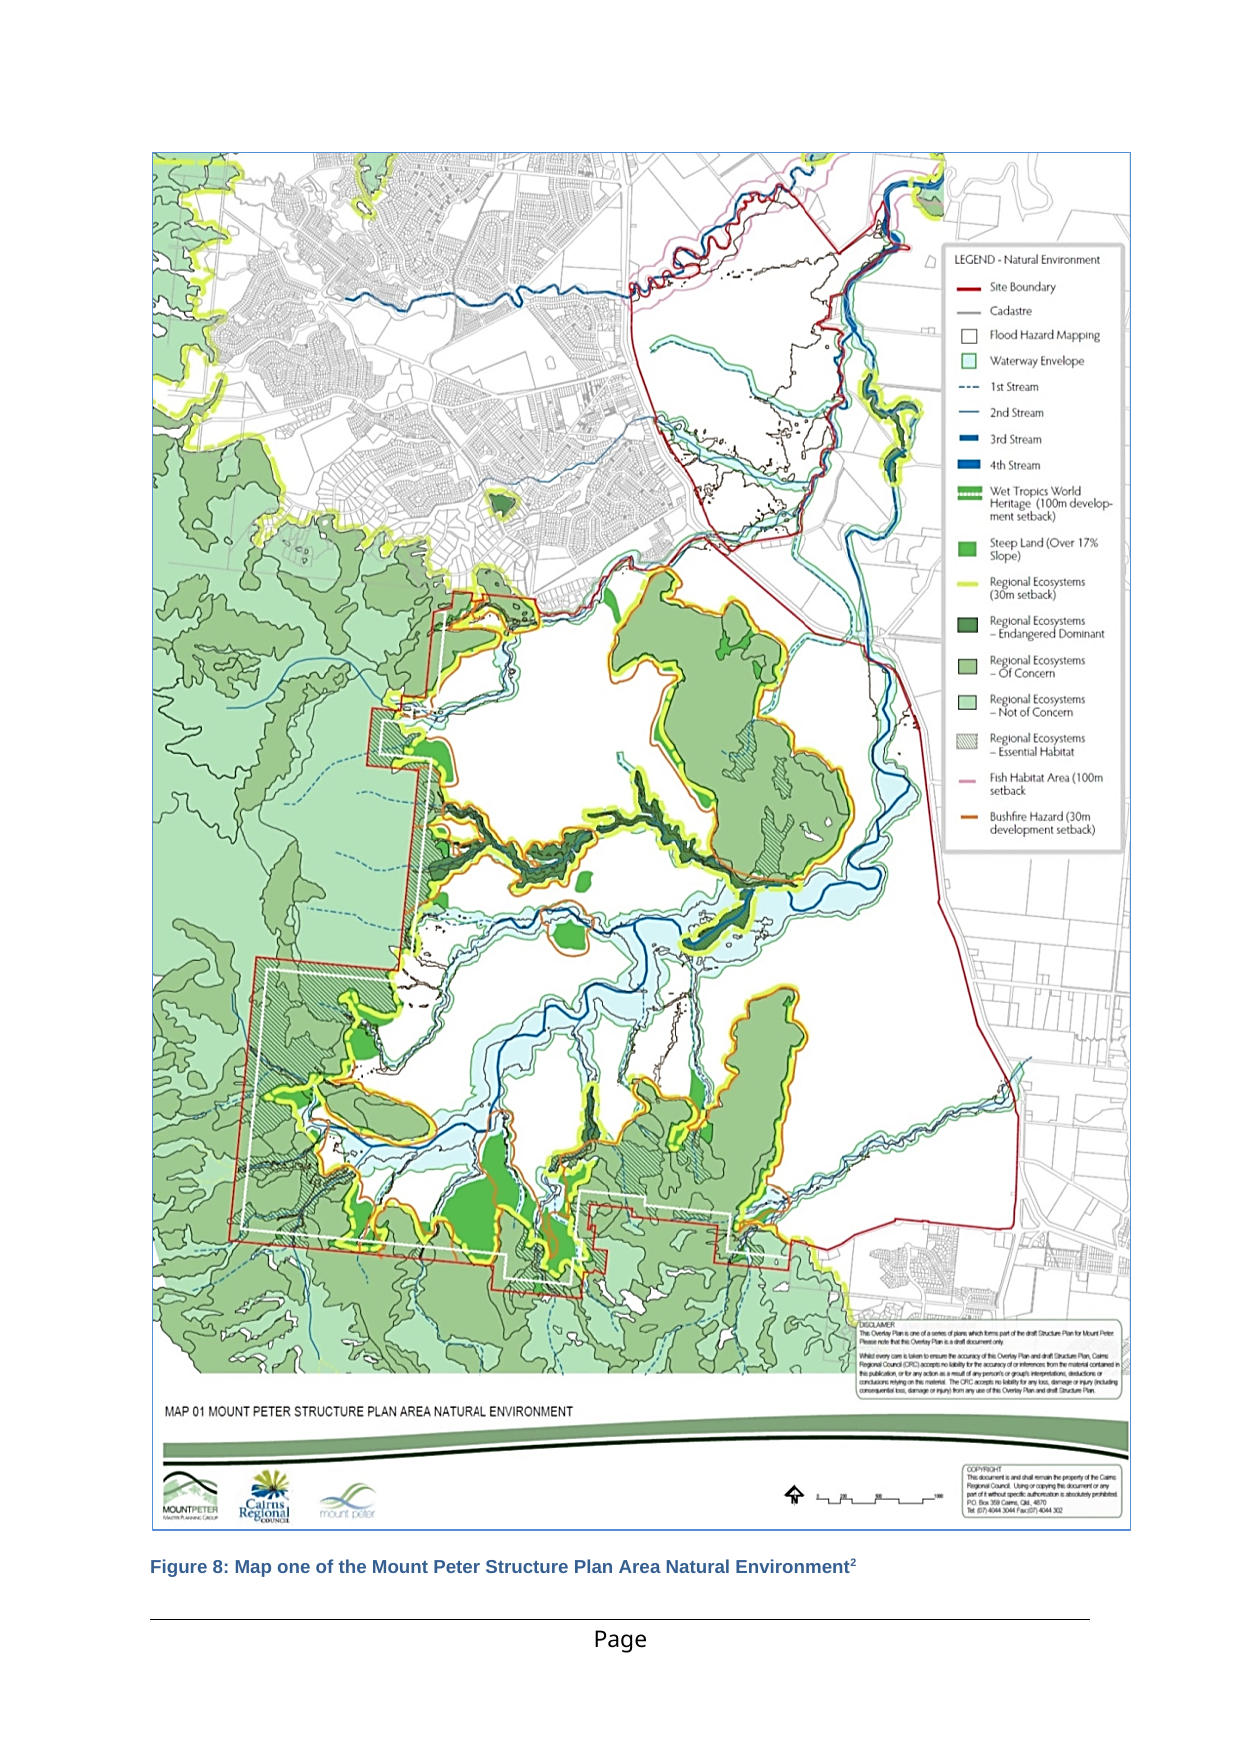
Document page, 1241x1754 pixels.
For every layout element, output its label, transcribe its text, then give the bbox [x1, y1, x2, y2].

picture [153, 153, 1130, 1529]
text Figure 8: Map one of the Mount Peter Structure Plan Area Natural Environment2 [150, 1556, 1090, 1578]
